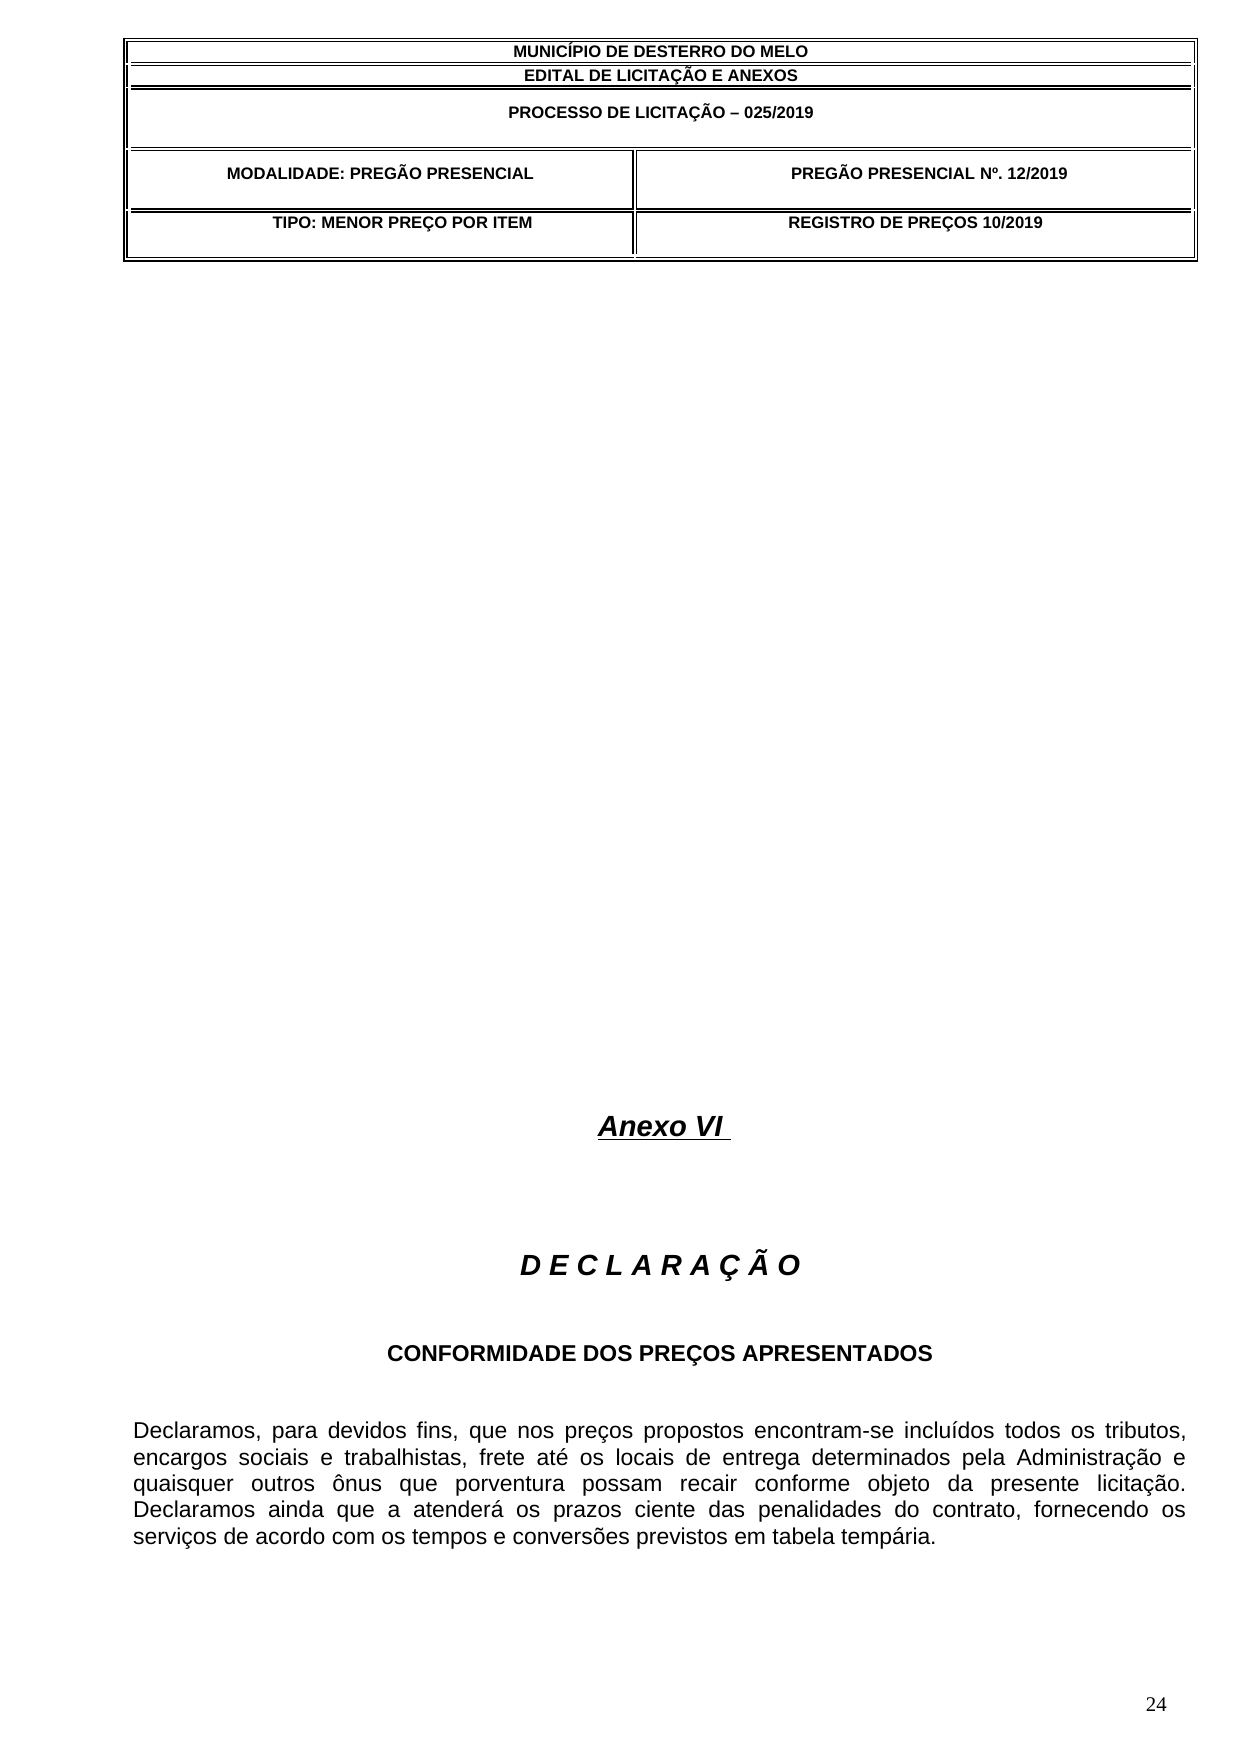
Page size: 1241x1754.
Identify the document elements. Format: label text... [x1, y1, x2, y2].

text Anexo VI [133, 1109, 1187, 1143]
text Declaramos, para devidos fins, que nos preços propostos encontram-se incluídos todos os tributos, encargos sociais e trabalhistas, frete até os locais de entrega determinados pela Administração e quaisquer outros ônus que porventura possam recair conforme objeto da presente licitação. Declaramos ainda que a atenderá os prazos ciente das penalidades do contrato, fornecendo os serviços de acordo com os tempos e conversões previstos em tabela tempária. [133, 1417, 1187, 1549]
text CONFORMIDADE DOS PREÇOS APRESENTADOS [133, 1339, 1187, 1366]
text D E C L A R A Ç Ã O [133, 1247, 1187, 1281]
